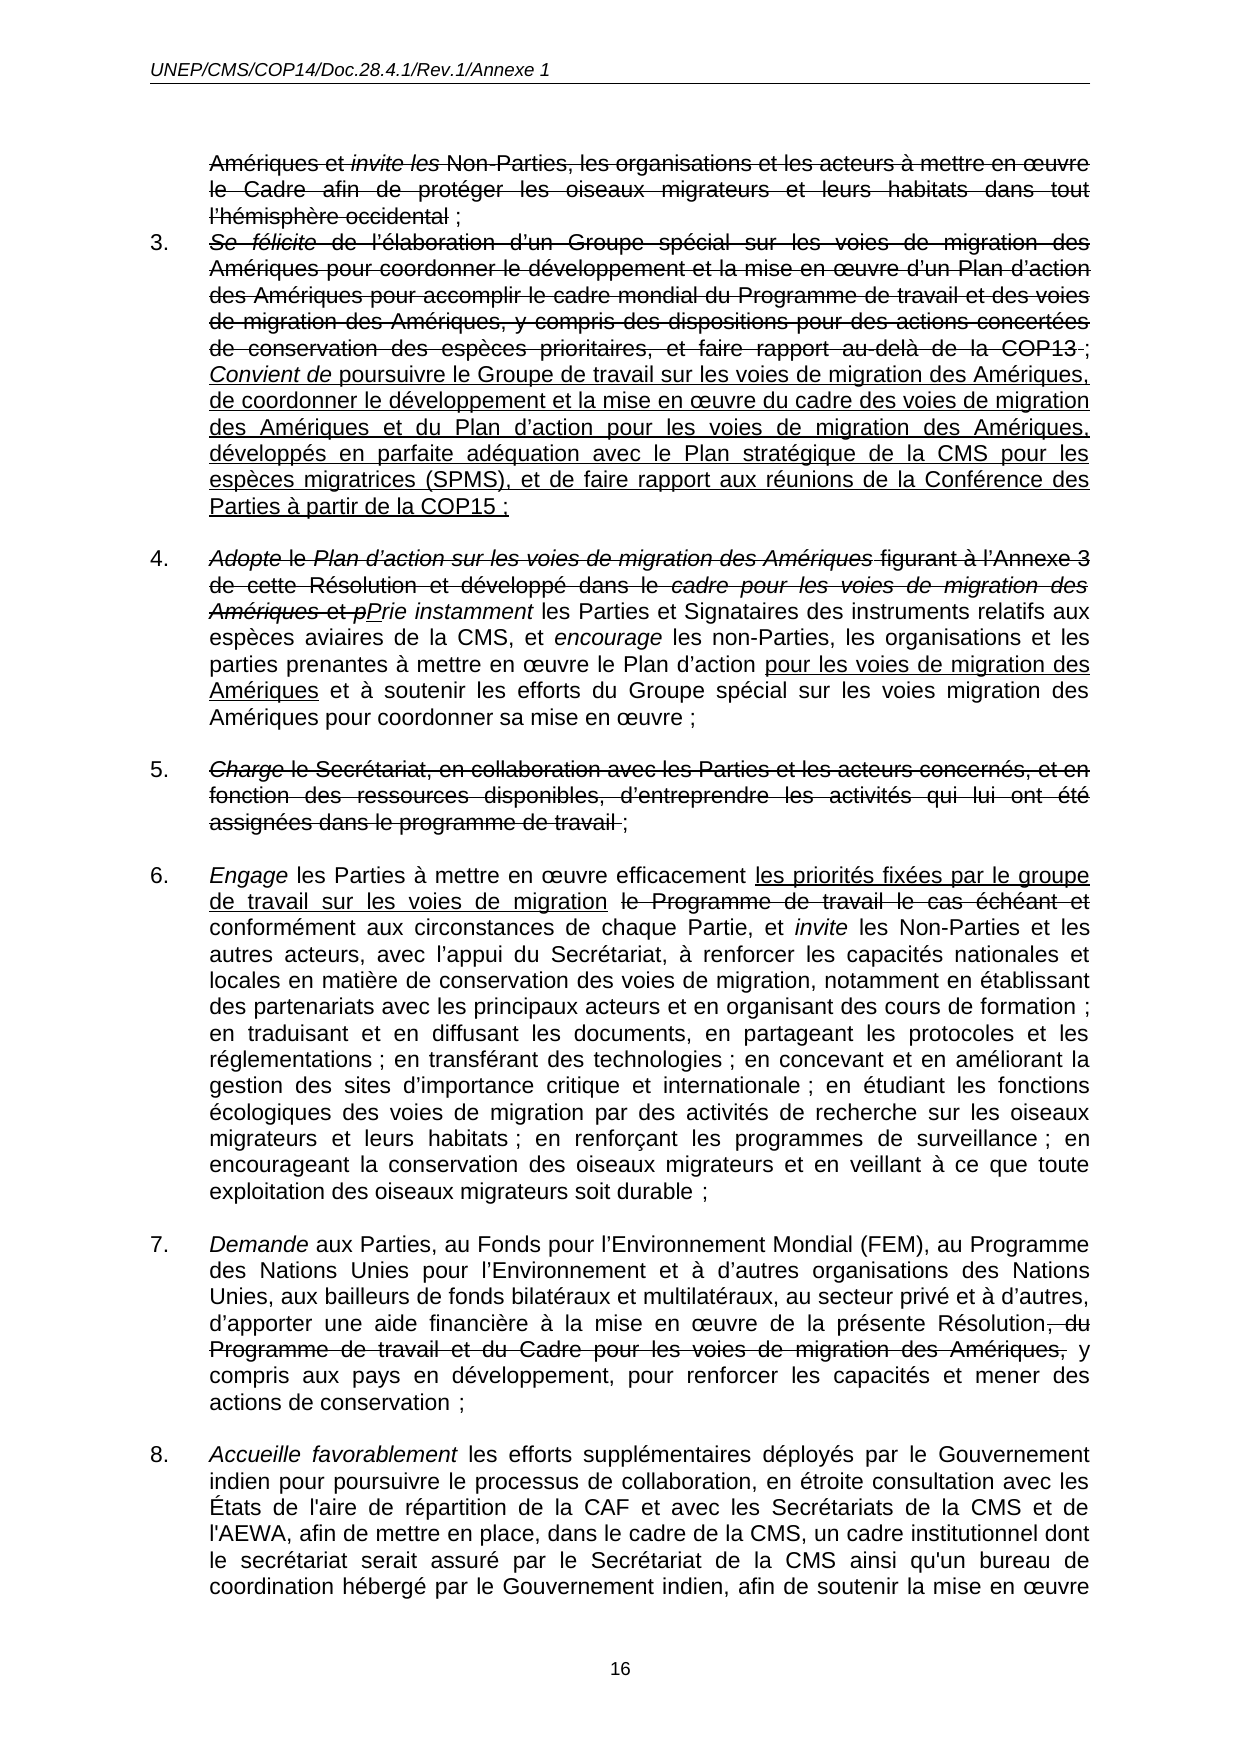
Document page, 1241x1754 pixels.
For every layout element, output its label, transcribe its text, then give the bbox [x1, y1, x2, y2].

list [150, 150, 1090, 229]
list Charge le Secrétariat, en collaboration avec les Parties et les acteurs concernés, et en fonction des ressources disponibles, d’entreprendre les activités qui lui ont été assignées dans le programme de travail ; [150, 756, 1090, 835]
list Demande aux Parties, au Fonds pour l’Environnement Mondial (FEM), au Programme des Nations Unies pour l’Environnement et à d’autres organisations des Nations Unies, aux bailleurs de fonds bilatéraux et multilatéraux, au secteur privé et à d’autres, d’apporter une aide financière à la mise en œuvre de la présente Résolution, du Programme de travail et du Cadre pour les voies de migration des Amériques, y compris aux pays en développement, pour renforcer les capacités et mener des actions de conservation ; [150, 1231, 1090, 1415]
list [150, 1441, 1090, 1599]
list Se félicite de l’élaboration d’un Groupe spécial sur les voies de migration des Amériques pour coordonner le développement et la mise en œuvre d’un Plan d’action des Amériques pour accomplir le cadre mondial du Programme de travail et des voies de migration des Amériques, y compris des dispositions pour des actions concertées de conservation des espèces prioritaires, et faire rapport au-delà de la COP13 ; Convient de poursuivre le Groupe de travail sur les voies de migration des Amériques, de coordonner le développement et la mise en œuvre du cadre des voies de migration des Amériques et du Plan d’action pour les voies de migration des Amériques, développés en parfaite adéquation avec le Plan stratégique de la CMS pour les espèces migratrices (SPMS), et de faire rapport aux réunions de la Conférence des Parties à partir de la COP15 ; [150, 229, 1090, 519]
list Adopte le Plan d’action sur les voies de migration des Amériques figurant à l’Annexe 3 de cette Résolution et développé dans le cadre pour les voies de migration des Amériques et pPrie instamment les Parties et Signataires des instruments relatifs aux espèces aviaires de la CMS, et encourage les non-Parties, les organisations et les parties prenantes à mettre en œuvre le Plan d’action pour les voies de migration des Amériques et à soutenir les efforts du Groupe spécial sur les voies migration des Amériques pour coordonner sa mise en œuvre ; [150, 545, 1090, 730]
list Engage les Parties à mettre en œuvre efficacement les priorités fixées par le groupe de travail sur les voies de migration le Programme de travail le cas échéant et conformément aux circonstances de chaque Partie, et invite les Non-Parties et les autres acteurs, avec l’appui du Secrétariat, à renforcer les capacités nationales et locales en matière de conservation des voies de migration, notamment en établissant des partenariats avec les principaux acteurs et en organisant des cours de formation ; en traduisant et en diffusant les documents, en partageant les protocoles et les réglementations ; en transférant des technologies ; en concevant et en améliorant la gestion des sites d’importance critique et internationale ; en étudiant les fonctions écologiques des voies de migration par des activités de recherche sur les oiseaux migrateurs et leurs habitats ; en renforçant les programmes de surveillance ; en encourageant la conservation des oiseaux migrateurs et en veillant à ce que toute exploitation des oiseaux migrateurs soit durable ; [150, 862, 1090, 1204]
